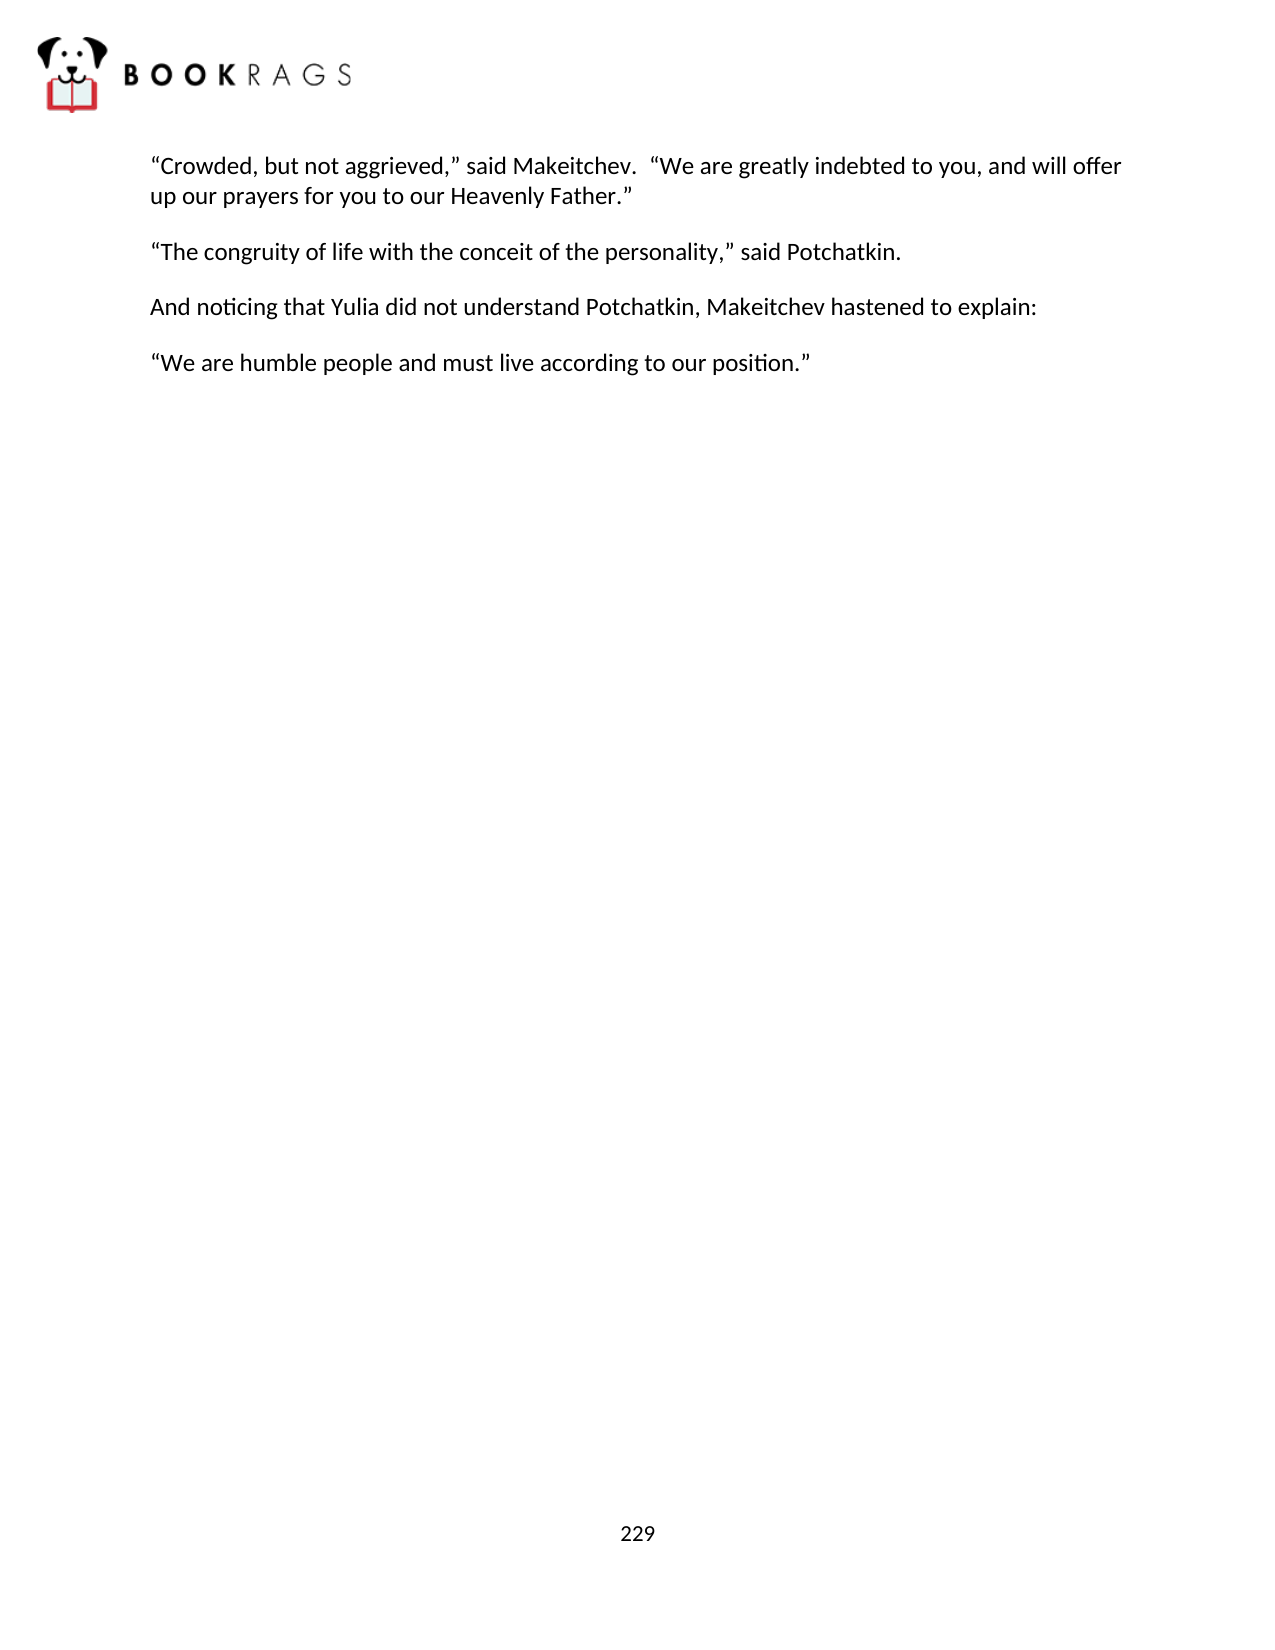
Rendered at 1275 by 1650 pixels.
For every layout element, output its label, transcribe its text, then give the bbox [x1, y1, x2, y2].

picture [37, 37, 351, 113]
text “The congruity of life with the conceit of the personality,” said Potchatkin. [150, 236, 1125, 267]
text “We are humble people and must live according to our position.” [150, 347, 1125, 378]
text And noticing that Yulia did not understand Potchatkin, Makeitchev hastened to explain: [150, 292, 1125, 322]
text “Crowded, but not aggrieved,” said Makeitchev. “We are greatly indebted to you, and will offer up our prayers for you to our Heavenly Father.” [150, 150, 1125, 211]
